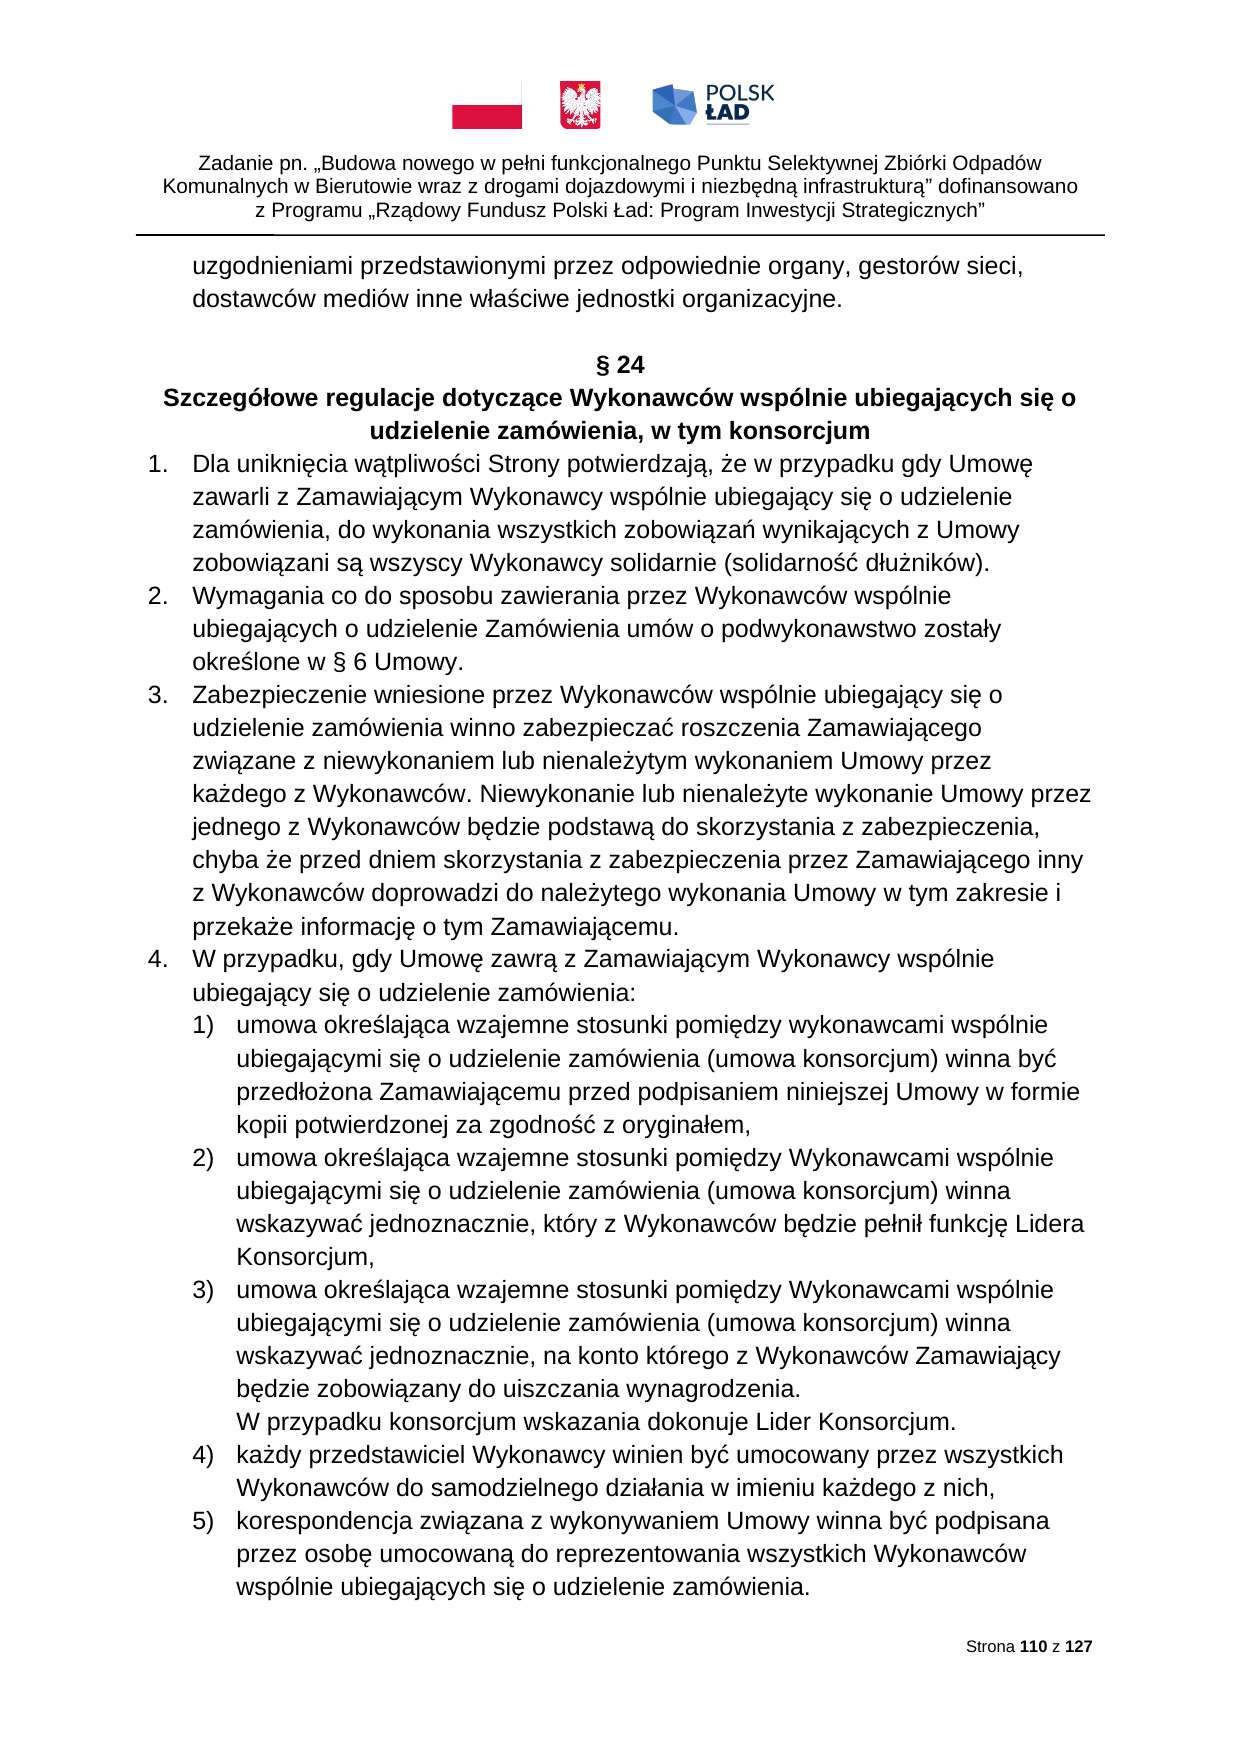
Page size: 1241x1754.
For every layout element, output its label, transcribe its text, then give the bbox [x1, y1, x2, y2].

text § 24 [148, 350, 1093, 379]
text Szczegółowe regulacje dotyczące Wykonawców wspólnie ubiegających się o udzielenie zamówienia, w tym konsorcjum [148, 383, 1093, 445]
list umowa określająca wzajemne stosunki pomiędzy wykonawcami wspólnie ubiegającymi się o udzielenie zamówienia (umowa konsorcjum) winna być przedłożona Zamawiającemu przed podpisaniem niniejszej Umowy w formie kopii potwierdzonej za zgodność z oryginałem, [192, 1011, 1093, 1138]
list W przypadku, gdy Umowę zawrą z Zamawiającym Wykonawcy wspólnie ubiegający się o udzielenie zamówienia: [148, 944, 1093, 1006]
list umowa określająca wzajemne stosunki pomiędzy Wykonawcami wspólnie ubiegającymi się o udzielenie zamówienia (umowa konsorcjum) winna wskazywać jednoznacznie, na konto którego z Wykonawców Zamawiający będzie zobowiązany do uiszczania wynagrodzenia. W przypadku konsorcjum wskazania dokonuje Lider Konsorcjum. [192, 1275, 1093, 1436]
list Wymagania co do sposobu zawierania przez Wykonawców wspólnie ubiegających o udzielenie Zamówienia umów o podwykonawstwo zostały określone w § 6 Umowy. [148, 581, 1093, 676]
list korespondencja związana z wykonywaniem Umowy winna być podpisana przez osobę umocowaną do reprezentowania wszystkich Wykonawców wspólnie ubiegających się o udzielenie zamówienia. [192, 1506, 1093, 1601]
list każdy przedstawiciel Wykonawcy winien być umocowany przez wszystkich Wykonawców do samodzielnego działania w imieniu każdego z nich, [192, 1440, 1093, 1502]
list Zabezpieczenie wniesione przez Wykonawców wspólnie ubiegający się o udzielenie zamówienia winno zabezpieczać roszczenia Zamawiającego związane z niewykonaniem lub nienależytym wykonaniem Umowy przez każdego z Wykonawców. Niewykonanie lub nienależyte wykonanie Umowy przez jednego z Wykonawców będzie podstawą do skorzystania z zabezpieczenia, chyba że przed dniem skorzystania z zabezpieczenia przez Zamawiającego inny z Wykonawców doprowadzi do należytego wykonania Umowy w tym zakresie i przekaże informację o tym Zamawiającemu. [148, 680, 1093, 940]
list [148, 251, 1093, 313]
list umowa określająca wzajemne stosunki pomiędzy Wykonawcami wspólnie ubiegającymi się o udzielenie zamówienia (umowa konsorcjum) winna wskazywać jednoznacznie, który z Wykonawców będzie pełnił funkcję Lidera Konsorcjum, [192, 1143, 1093, 1270]
picture [652, 84, 774, 125]
list Dla uniknięcia wątpliwości Strony potwierdzają, że w przypadku gdy Umowę zawarli z Zamawiającym Wykonawcy wspólnie ubiegający się o udzielenie zamówienia, do wykonania wszystkich zobowiązań wynikających z Umowy zobowiązani są wszyscy Wykonawcy solidarnie (solidarność dłużników). [148, 449, 1093, 577]
picture [450, 81, 600, 129]
